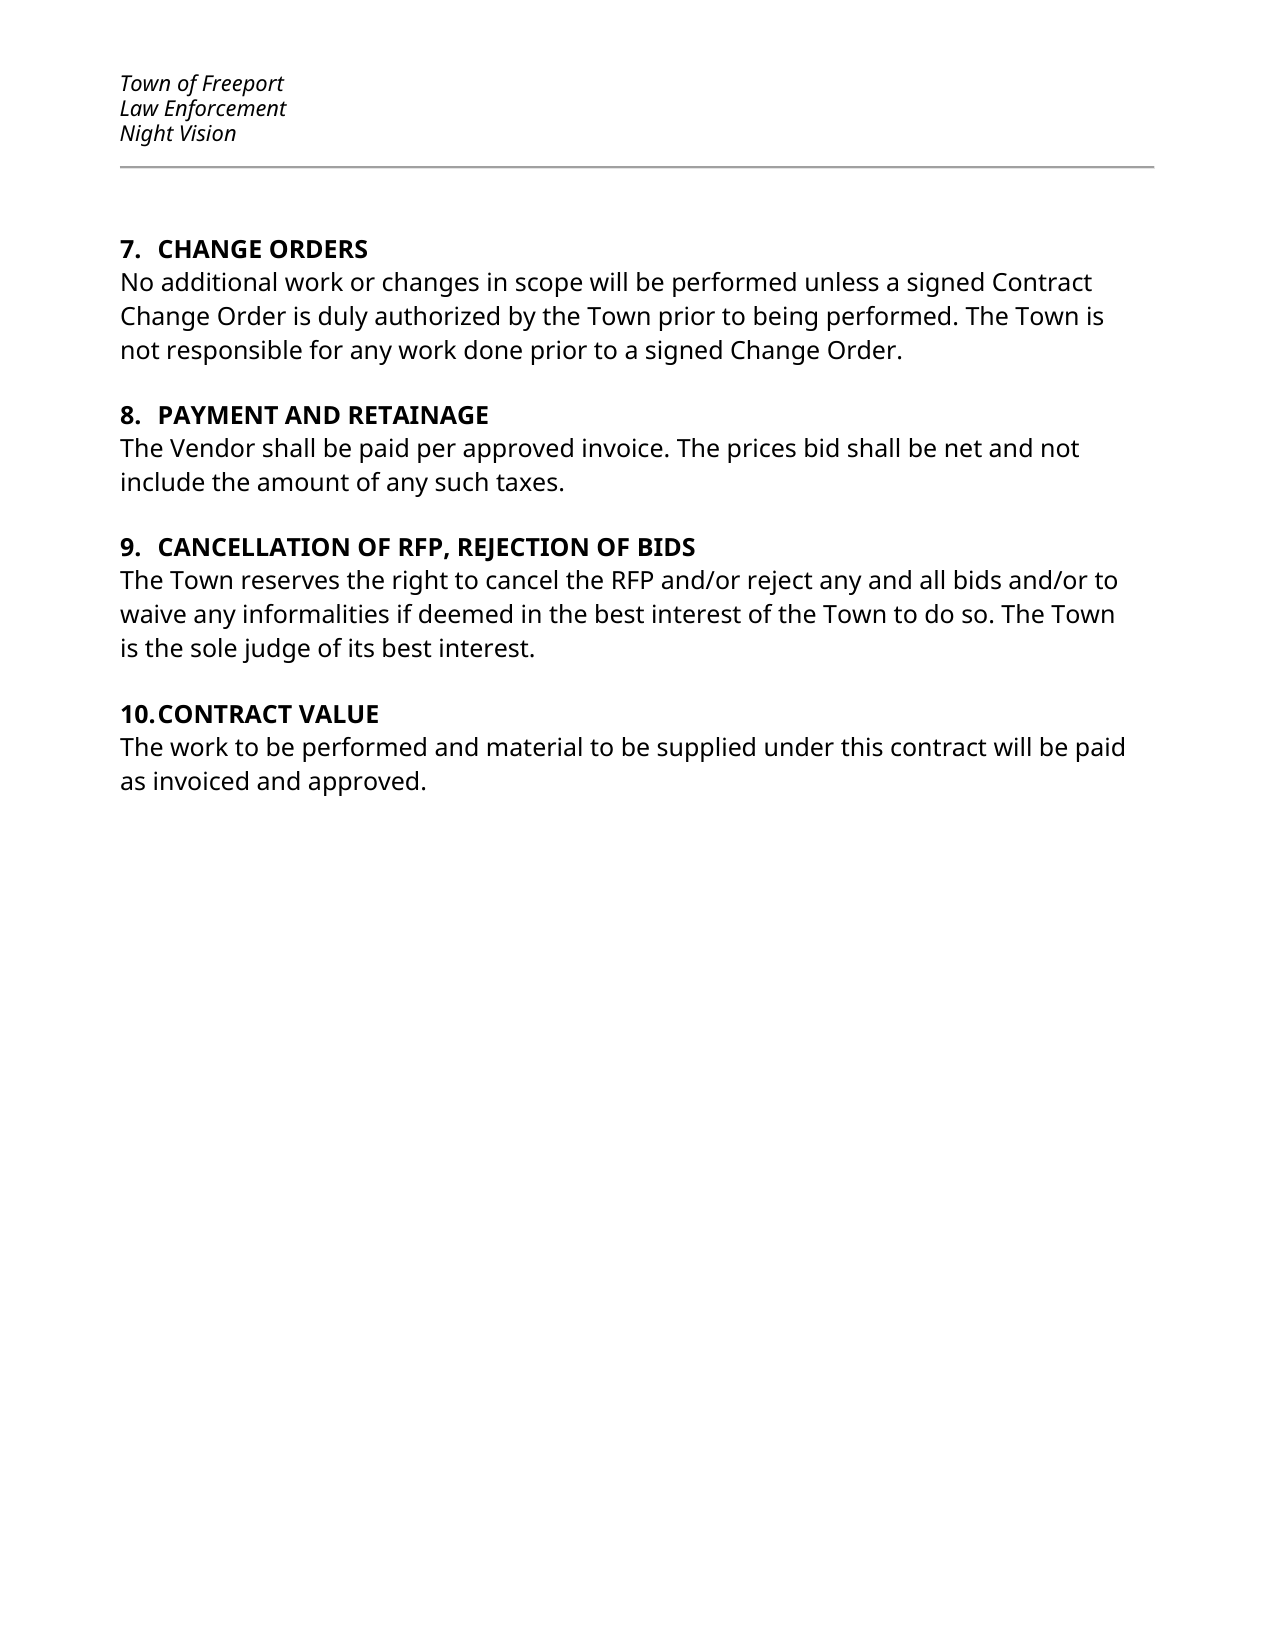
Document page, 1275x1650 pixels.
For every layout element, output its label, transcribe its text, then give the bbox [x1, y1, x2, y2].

subtitle CONTRACT VALUE [120, 699, 1169, 729]
text The Town reserves the right to cancel the RFP and/or reject any and all bids and/or to waive any informalities if deemed in the best interest of the Town to do so. The Town is the sole judge of its best interest. [120, 563, 1132, 665]
subtitle CANCELLATION OF RFP, REJECTION OF BIDS [120, 533, 1169, 563]
subtitle PAYMENT AND RETAINAGE [120, 401, 1169, 431]
text The Vendor shall be paid per approved invoice. The prices bid shall be net and not include the amount of any such taxes. [120, 431, 1112, 499]
text The work to be performed and material to be supplied under this contract will be paid as invoiced and approved. [120, 729, 1145, 797]
text No additional work or changes in scope will be performed unless a signed Contract Change Order is duly authorized by the Town prior to being performed. The Town is not responsible for any work done prior to a signed Change Order. [120, 264, 1143, 366]
subtitle CHANGE ORDERS [120, 234, 1169, 264]
